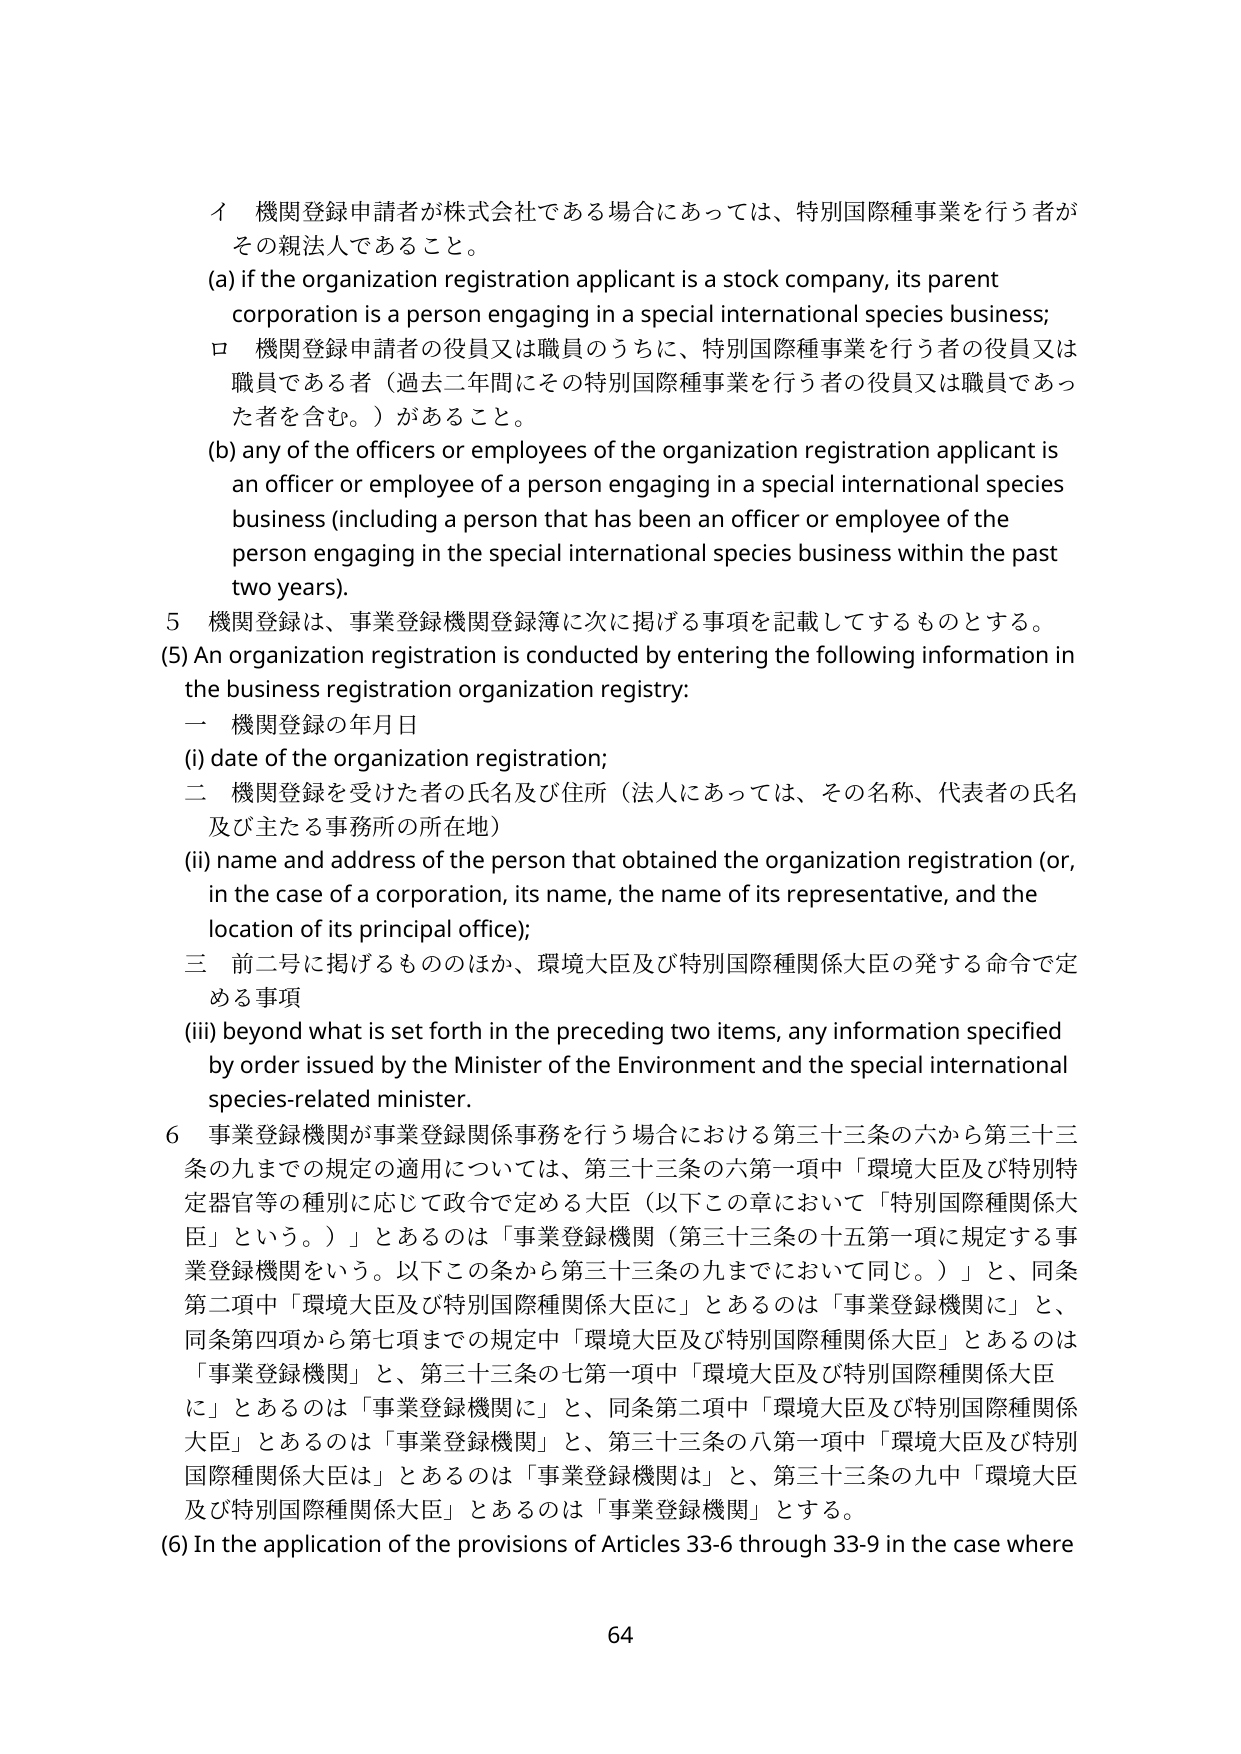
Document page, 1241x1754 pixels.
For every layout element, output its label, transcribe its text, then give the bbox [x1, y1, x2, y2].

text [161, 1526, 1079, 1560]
text (5) An organization registration is conducted by entering the following information in the business registration organization registry: [161, 638, 1079, 706]
text ５ 機関登録は、事業登録機関登録簿に次に掲げる事項を記載してするものとする。 [161, 604, 1079, 638]
text ロ 機関登録申請者の役員又は職員のうちに、特別国際種事業を行う者の役員又は職員である者（過去二年間にその特別国際種事業を行う者の役員又は職員であった者を含む。）があること。 [207, 330, 1079, 433]
text 三 前二号に掲げるもののほか、環境大臣及び特別国際種関係大臣の発する命令で定める事項 [184, 945, 1079, 1014]
text (a) if the organization registration applicant is a stock company, its parent corporation is a person engaging in a special international species business; [207, 262, 1079, 330]
text 二 機関登録を受けた者の氏名及び住所（法人にあっては、その名称、代表者の氏名及び主たる事務所の所在地） [184, 774, 1079, 843]
text (iii) beyond what is set forth in the preceding two items, any information specified by order issued by the Minister of the Environment and the special international species-related minister. [184, 1014, 1079, 1116]
text ６ 事業登録機関が事業登録関係事務を行う場合における第三十三条の六から第三十三条の九までの規定の適用については、第三十三条の六第一項中「環境大臣及び特別特定器官等の種別に応じて政令で定める大臣（以下この章において「特別国際種関係大臣」という。）」とあるのは「事業登録機関（第三十三条の十五第一項に規定する事業登録機関をいう。以下この条から第三十三条の九までにおいて同じ。）」と、同条第二項中「環境大臣及び特別国際種関係大臣に」とあるのは「事業登録機関に」と、同条第四項から第七項までの規定中「環境大臣及び特別国際種関係大臣」とあるのは「事業登録機関」と、第三十三条の七第一項中「環境大臣及び特別国際種関係大臣に」とあるのは「事業登録機関に」と、同条第二項中「環境大臣及び特別国際種関係大臣」とあるのは「事業登録機関」と、第三十三条の八第一項中「環境大臣及び特別国際種関係大臣は」とあるのは「事業登録機関は」と、第三十三条の九中「環境大臣及び特別国際種関係大臣」とあるのは「事業登録機関」とする。 [161, 1116, 1079, 1526]
text (i) date of the organization registration; [184, 740, 1079, 774]
text 一 機関登録の年月日 [184, 706, 1079, 740]
text (b) any of the officers or employees of the organization registration applicant is an officer or employee of a person engaging in a special international species business (including a person that has been an officer or employee of the person engaging in the special international species business within the past two years). [207, 433, 1079, 604]
text (ii) name and address of the person that obtained the organization registration (or, in the case of a corporation, its name, the name of its representative, and the location of its principal office); [184, 843, 1079, 945]
text イ 機関登録申請者が株式会社である場合にあっては、特別国際種事業を行う者がその親法人であること。 [207, 194, 1079, 262]
